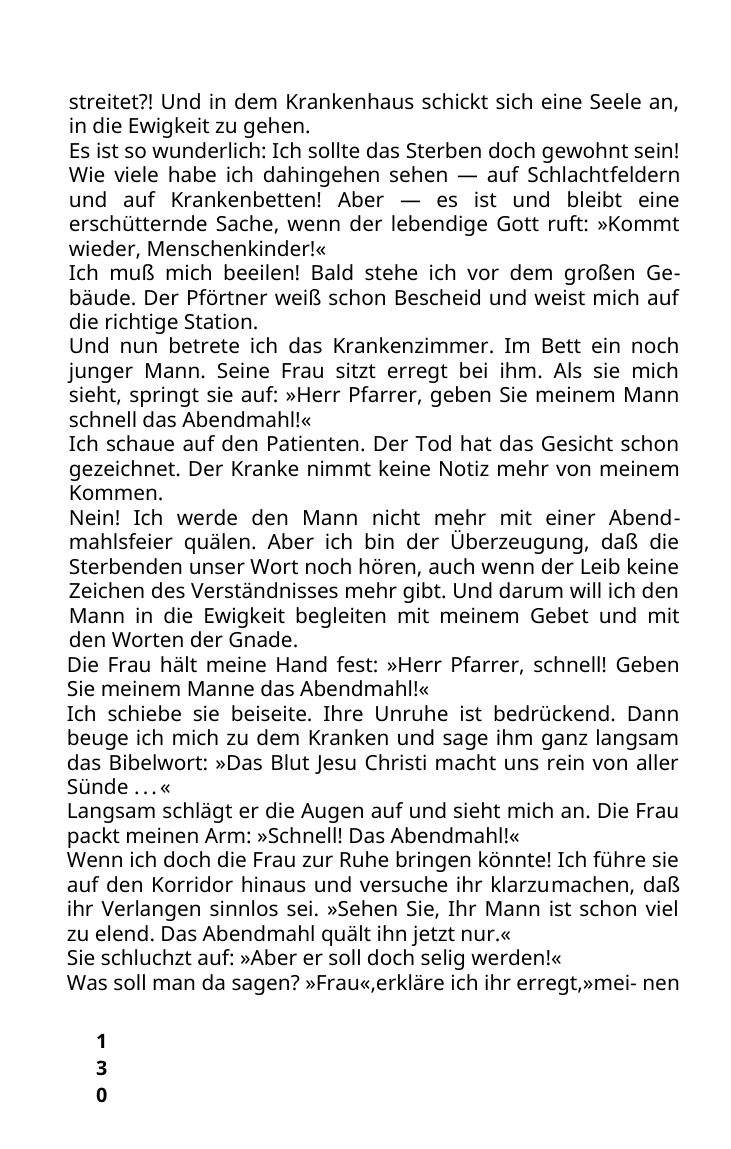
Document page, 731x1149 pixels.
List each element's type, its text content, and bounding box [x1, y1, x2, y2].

text Ich muß mich beeilen! Bald stehe ich vor dem großen Gebäude. Der Pförtner weiß schon Bescheid und weist mich auf die richtige Station. [69, 261, 680, 334]
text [69, 89, 680, 138]
text Es ist so wunderlich: Ich sollte das Sterben doch gewohnt sein! Wie viele habe ich dahingehen sehen — auf Schlachtfeldern und auf Krankenbetten! Aber — es ist und bleibt eine erschütternde Sache, wenn der lebendige Gott ruft: »Kommt wieder, Menschenkinder!« [69, 138, 680, 261]
text Ich schiebe sie beiseite. Ihre Unruhe ist bedrückend. Dann beuge ich mich zu dem Kranken und sage ihm ganz langsam das Bibelwort: »Das Blut Jesu Christi macht uns rein von aller Sünde ...« [67, 701, 680, 799]
text Sie schluchzt auf: »Aber er soll doch selig werden!« [67, 946, 730, 971]
text Nein! Ich werde den Mann nicht mehr mit einer Abendmahlsfeier quälen. Aber ich bin der Überzeugung, daß die Sterbenden unser Wort noch hören, auch wenn der Leib keine Zeichen des Verständnisses mehr gibt. Und darum will ich den Mann in die Ewigkeit begleiten mit meinem Gebet und mit den Worten der Gnade. [69, 506, 680, 652]
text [67, 971, 680, 995]
text Die Frau hält meine Hand fest: »Herr Pfarrer, schnell! Geben Sie meinem Manne das Abendmahl!« [67, 652, 680, 701]
text Langsam schlägt er die Augen auf und sieht mich an. Die Frau packt meinen Arm: »Schnell! Das Abendmahl!« [67, 799, 680, 848]
text Wenn ich doch die Frau zur Ruhe bringen könnte! Ich führe sie auf den Korridor hinaus und versuche ihr klarzumachen, daß ihr Verlangen sinnlos sei. »Sehen Sie, Ihr Mann ist schon viel zu elend. Das Abendmahl quält ihn jetzt nur.« [67, 848, 680, 946]
text Ich schaue auf den Patienten. Der Tod hat das Gesicht schon gezeichnet. Der Kranke nimmt keine Notiz mehr von meinem Kommen. [69, 432, 680, 506]
text Und nun betrete ich das Krankenzimmer. Im Bett ein noch junger Mann. Seine Frau sitzt erregt bei ihm. Als sie mich sieht, springt sie auf: »Herr Pfarrer, geben Sie meinem Mann schnell das Abendmahl!« [69, 334, 680, 432]
